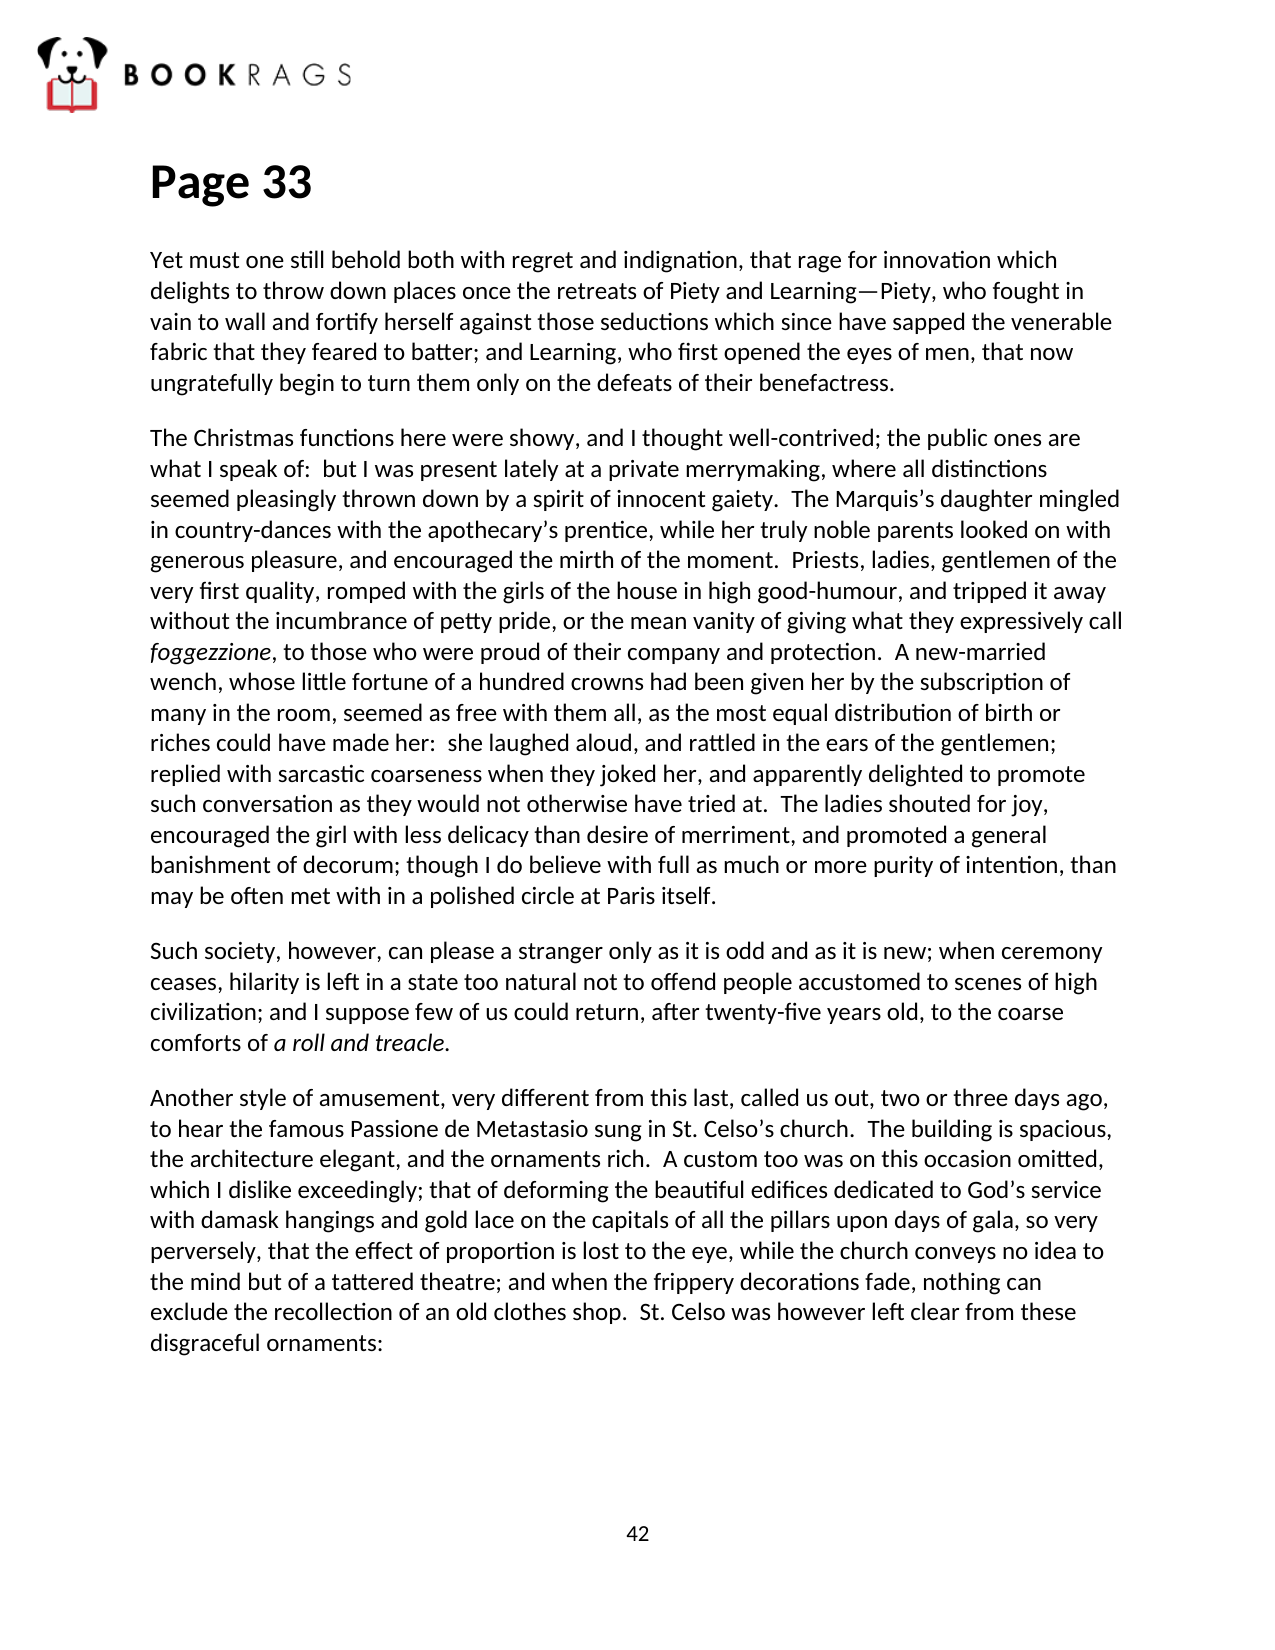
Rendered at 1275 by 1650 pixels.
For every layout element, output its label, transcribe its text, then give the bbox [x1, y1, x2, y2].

picture [37, 37, 351, 113]
text Another style of amusement, very different from this last, called us out, two or three days ago, to hear the famous Passione de Metastasio sung in St. Celso’s church. The building is spacious, the architecture elegant, and the ornaments rich. A custom too was on this occasion omitted, which I dislike exceedingly; that of deforming the beautiful edifices dedicated to God’s service with damask hangings and gold lace on the capitals of all the pillars upon days of gala, so very perversely, that the effect of proportion is lost to the eye, while the church conveys no idea to the mind but of a tattered theatre; and when the frippery decorations fade, nothing can exclude the recollection of an old clothes shop. St. Celso was however left clear from these disgraceful ornaments: [150, 1083, 1125, 1357]
text The Christmas functions here were showy, and I thought well-contrived; the public ones are what I speak of: but I was present lately at a private merrymaking, where all distinctions seemed pleasingly thrown down by a spirit of innocent gaiety. The Marquis’s daughter mingled in country-dances with the apothecary’s prentice, while her truly noble parents looked on with generous pleasure, and encouraged the mirth of the moment. Priests, ladies, gentlemen of the very first quality, romped with the girls of the house in high good-humour, and tripped it away without the incumbrance of petty pride, or the mean vanity of giving what they expressively call foggezzione, to those who were proud of their company and protection. A new-married wench, whose little fortune of a hundred crowns had been given her by the subscription of many in the room, seemed as free with them all, as the most equal distribution of birth or riches could have made her: she laughed aloud, and rattled in the ears of the gentlemen; replied with sarcastic coarseness when they joked her, and apparently delighted to promote such conversation as they would not otherwise have tried at. The ladies shouted for joy, encouraged the girl with less delicacy than desire of merriment, and promoted a general banishment of decorum; though I do believe with full as much or more purity of intention, than may be often met with in a polished circle at Paris itself. [150, 422, 1125, 911]
text Such society, however, can please a stranger only as it is odd and as it is new; when ceremony ceases, hilarity is left in a state too natural not to offend people accustomed to scenes of high civilization; and I suppose few of us could return, after twenty-five years old, to the coarse comforts of a roll and treacle. [150, 936, 1125, 1058]
text Yet must one still behold both with regret and indignation, that rage for innovation which delights to throw down places once the retreats of Piety and Learning—­Piety, who fought in vain to wall and fortify herself against those seductions which since have sapped the venerable fabric that they feared to batter; and Learning, who first opened the eyes of men, that now ungratefully begin to turn them only on the defeats of their benefactress. [150, 244, 1125, 397]
text Page 33 [150, 150, 1125, 211]
